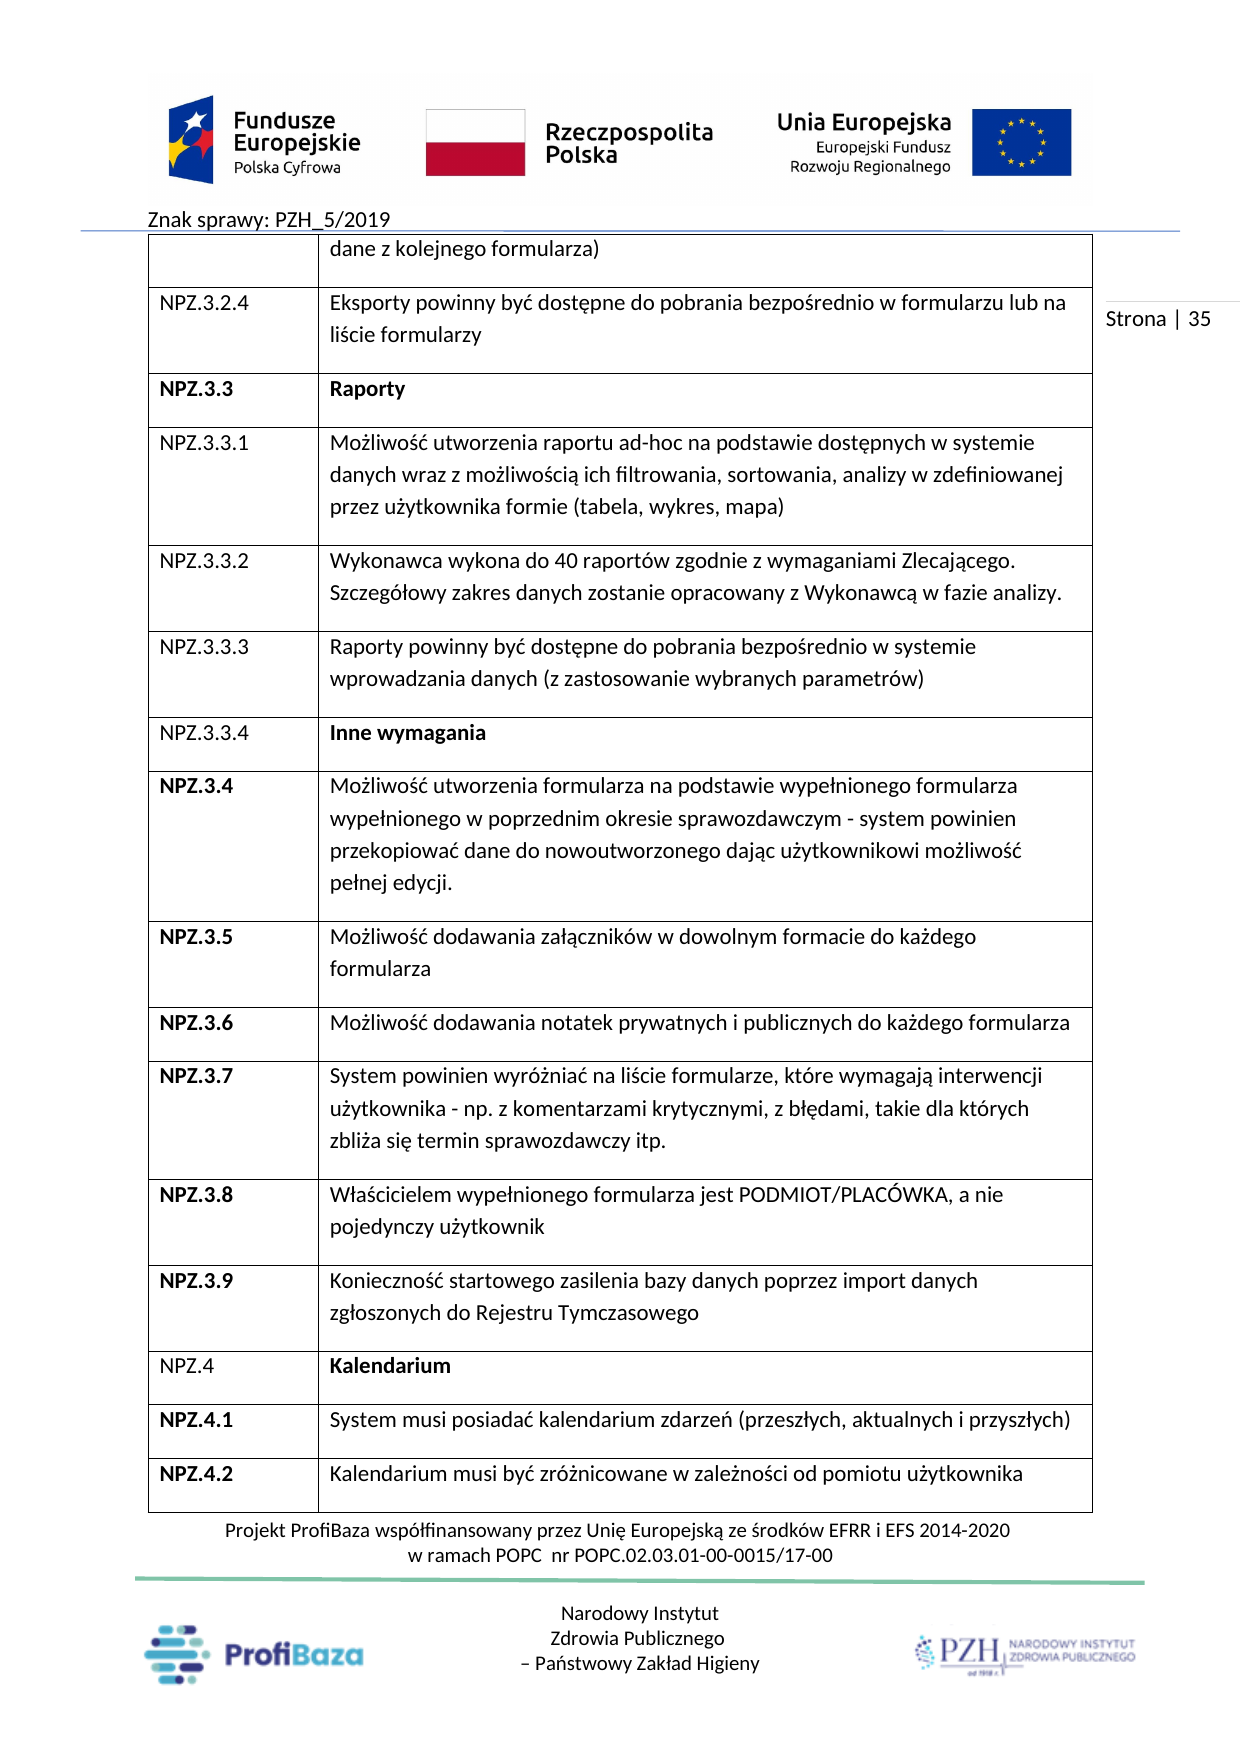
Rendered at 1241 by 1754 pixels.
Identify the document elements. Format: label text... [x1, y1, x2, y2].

table_cell [149, 1405, 318, 1458]
table_cell Kalendarium [319, 1352, 1092, 1404]
table_cell [149, 288, 318, 373]
table_cell Możliwość utworzenia formularza na podstawie wypełnionego formularza wypełnionego w poprzednim okresie sprawozdawczym - system powinien przekopiować dane do nowoutworzonego dając użytkownikowi możliwość pełnej edycji. [319, 772, 1092, 921]
table_cell [149, 546, 318, 631]
picture [911, 1624, 1145, 1681]
table_cell [149, 1008, 318, 1061]
table_cell [149, 632, 318, 717]
table_cell Raporty powinny być dostępne do pobrania bezpośrednio w systemie wprowadzania danych (z zastosowanie wybranych parametrów) [319, 632, 1092, 717]
table_cell System powinien wyróżniać na liście formularze, które wymagają interwencji użytkownika - np. z komentarzami krytycznymi, z błędami, takie dla których zbliża się termin sprawozdawczy itp. [319, 1062, 1092, 1179]
table_cell System musi posiadać kalendarium zdarzeń (przeszłych, aktualnych i przyszłych) [319, 1405, 1092, 1458]
table_cell [149, 374, 318, 427]
table_cell [149, 718, 318, 771]
table_cell [149, 1266, 318, 1351]
table_cell Inne wymagania [319, 718, 1092, 771]
picture [147, 73, 1093, 206]
table_cell Eksporty powinny być dostępne do pobrania bezpośrednio w formularzu lub na liście formularzy [319, 288, 1092, 373]
table_cell Możliwość dodawania załączników w dowolnym formacie do każdego formularza [319, 922, 1092, 1007]
table_cell [149, 922, 318, 1007]
table_cell Konieczność startowego zasilenia bazy danych poprzez import danych zgłoszonych do Rejestru Tymczasowego [319, 1266, 1092, 1351]
table_cell [149, 1459, 318, 1512]
table_cell Możliwość utworzenia raportu ad-hoc na podstawie dostępnych w systemie danych wraz z możliwością ich filtrowania, sortowania, analizy w zdefiniowanej przez użytkownika formie (tabela, wykres, mapa) [319, 428, 1092, 545]
table_cell Właścicielem wypełnionego formularza jest PODMIOT/PLACÓWKA, a nie pojedynczy użytkownik [319, 1180, 1092, 1265]
table_cell Raporty [319, 374, 1092, 427]
table_cell [149, 1062, 318, 1179]
table_cell [149, 235, 318, 287]
table_cell [149, 772, 318, 921]
picture [135, 1610, 387, 1695]
table_cell Możliwość dodawania notatek prywatnych i publicznych do każdego formularza [319, 1008, 1092, 1061]
table_cell Wykonawca wykona do 40 raportów zgodnie z wymaganiami Zlecającego. Szczegółowy zakres danych zostanie opracowany z Wykonawcą w fazie analizy. [319, 546, 1092, 631]
table_cell [149, 428, 318, 545]
table_cell Kalendarium musi być zróżnicowane w zależności od pomiotu użytkownika [319, 1459, 1092, 1512]
table_cell [149, 1180, 318, 1265]
table_cell [149, 1352, 318, 1404]
